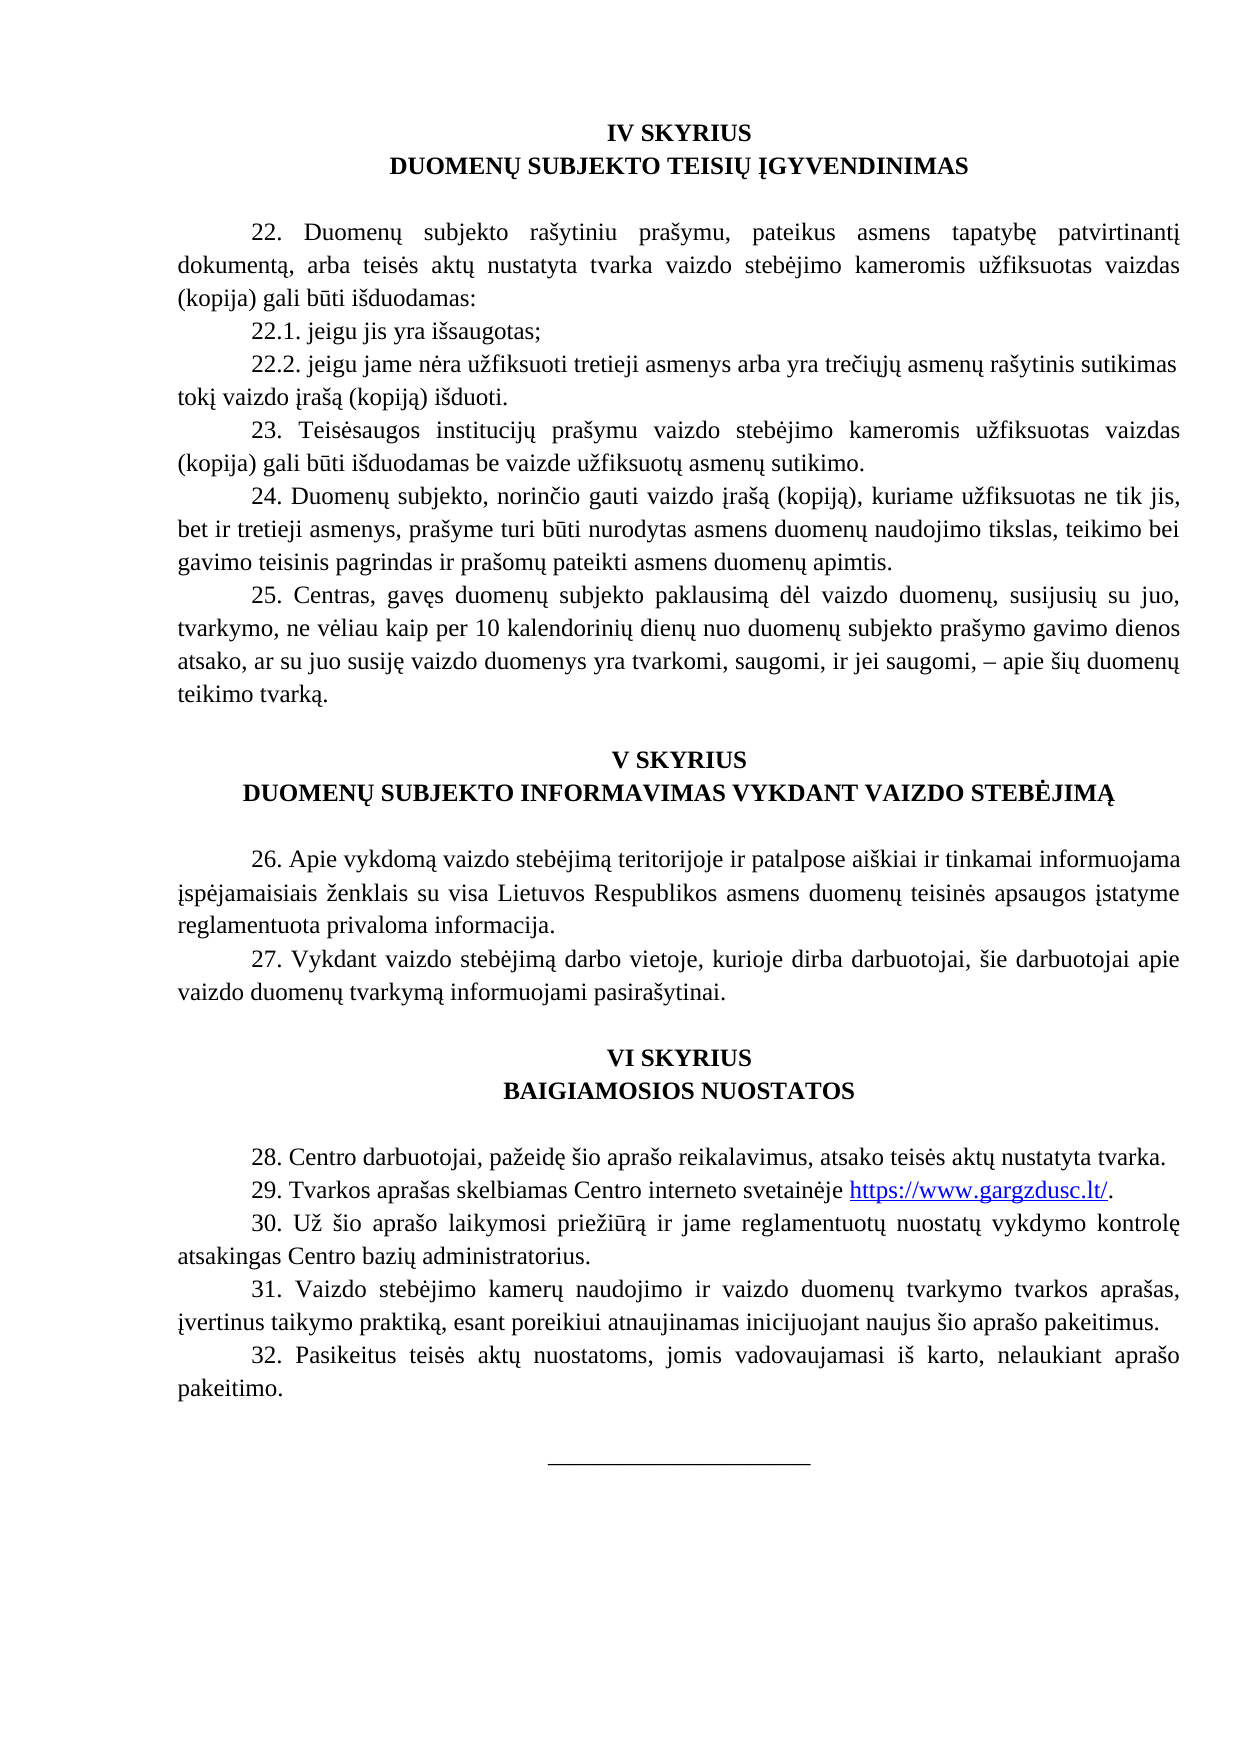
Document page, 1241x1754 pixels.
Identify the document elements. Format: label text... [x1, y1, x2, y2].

text 25. Centras, gavęs duomenų subjekto paklausimą dėl vaizdo duomenų, susijusių su juo, tvarkymo, ne vėliau kaip per 10 kalendorinių dienų nuo duomenų subjekto prašymo gavimo dienos atsako, ar su juo susiję vaizdo duomenys yra tvarkomi, saugomi, ir jei saugomi, – apie šių duomenų teikimo tvarką. [177, 580, 1181, 708]
text DUOMENŲ SUBJEKTO INFORMAVIMAS VYKDANT VAIZDO STEBĖJIMĄ [177, 778, 1181, 807]
text 22.1. jeigu jis yra išsaugotas; [177, 316, 1181, 345]
text 22.2. jeigu jame nėra užfiksuoti tretieji asmenys arba yra trečiųjų asmenų rašytinis sutikimas [177, 349, 1181, 378]
text _____________________ [177, 1439, 1181, 1468]
text DUOMENŲ SUBJEKTO TEISIŲ ĮGYVENDINIMAS [177, 151, 1181, 180]
text IV SKYRIUS [177, 118, 1181, 147]
text 30. Už šio aprašo laikymosi priežiūrą ir jame reglamentuotų nuostatų vykdymo kontrolę atsakingas Centro bazių administratorius. [177, 1208, 1181, 1269]
text VI SKYRIUS [177, 1043, 1181, 1071]
text 32. Pasikeitus teisės aktų nuostatoms, jomis vadovaujamasi iš karto, nelaukiant aprašo pakeitimo. [177, 1340, 1181, 1402]
text 29. Tvarkos aprašas skelbiamas Centro interneto svetainėje https://www.gargzdusc.lt/. [177, 1175, 1181, 1203]
text tokį vaizdo įrašą (kopiją) išduoti. [177, 382, 1181, 411]
text 27. Vykdant vaizdo stebėjimą darbo vietoje, kurioje dirba darbuotojai, šie darbuotojai apie vaizdo duomenų tvarkymą informuojami pasirašytinai. [177, 944, 1181, 1005]
text BAIGIAMOSIOS NUOSTATOS [177, 1076, 1181, 1104]
text 24. Duomenų subjekto, norinčio gauti vaizdo įrašą (kopiją), kuriame užfiksuotas ne tik jis, bet ir tretieji asmenys, prašyme turi būti nurodytas asmens duomenų naudojimo tikslas, teikimo bei gavimo teisinis pagrindas ir prašomų pateikti asmens duomenų apimtis. [177, 481, 1181, 576]
text 23. Teisėsaugos institucijų prašymu vaizdo stebėjimo kameromis užfiksuotas vaizdas (kopija) gali būti išduodamas be vaizde užfiksuotų asmenų sutikimo. [177, 415, 1181, 477]
text 31. Vaizdo stebėjimo kamerų naudojimo ir vaizdo duomenų tvarkymo tvarkos aprašas, įvertinus taikymo praktiką, esant poreikiui atnaujinamas inicijuojant naujus šio aprašo pakeitimus. [177, 1274, 1181, 1336]
text V SKYRIUS [177, 746, 1181, 774]
text 26. Apie vykdomą vaizdo stebėjimą teritorijoje ir patalpose aiškiai ir tinkamai informuojama įspėjamaisiais ženklais su visa Lietuvos Respublikos asmens duomenų teisinės apsaugos įstatyme reglamentuota privaloma informacija. [177, 844, 1181, 939]
text 28. Centro darbuotojai, pažeidę šio aprašo reikalavimus, atsako teisės aktų nustatyta tvarka. [177, 1142, 1181, 1171]
text 22. Duomenų subjekto rašytiniu prašymu, pateikus asmens tapatybę patvirtinantį dokumentą, arba teisės aktų nustatyta tvarka vaizdo stebėjimo kameromis užfiksuotas vaizdas (kopija) gali būti išduodamas: [177, 217, 1181, 312]
